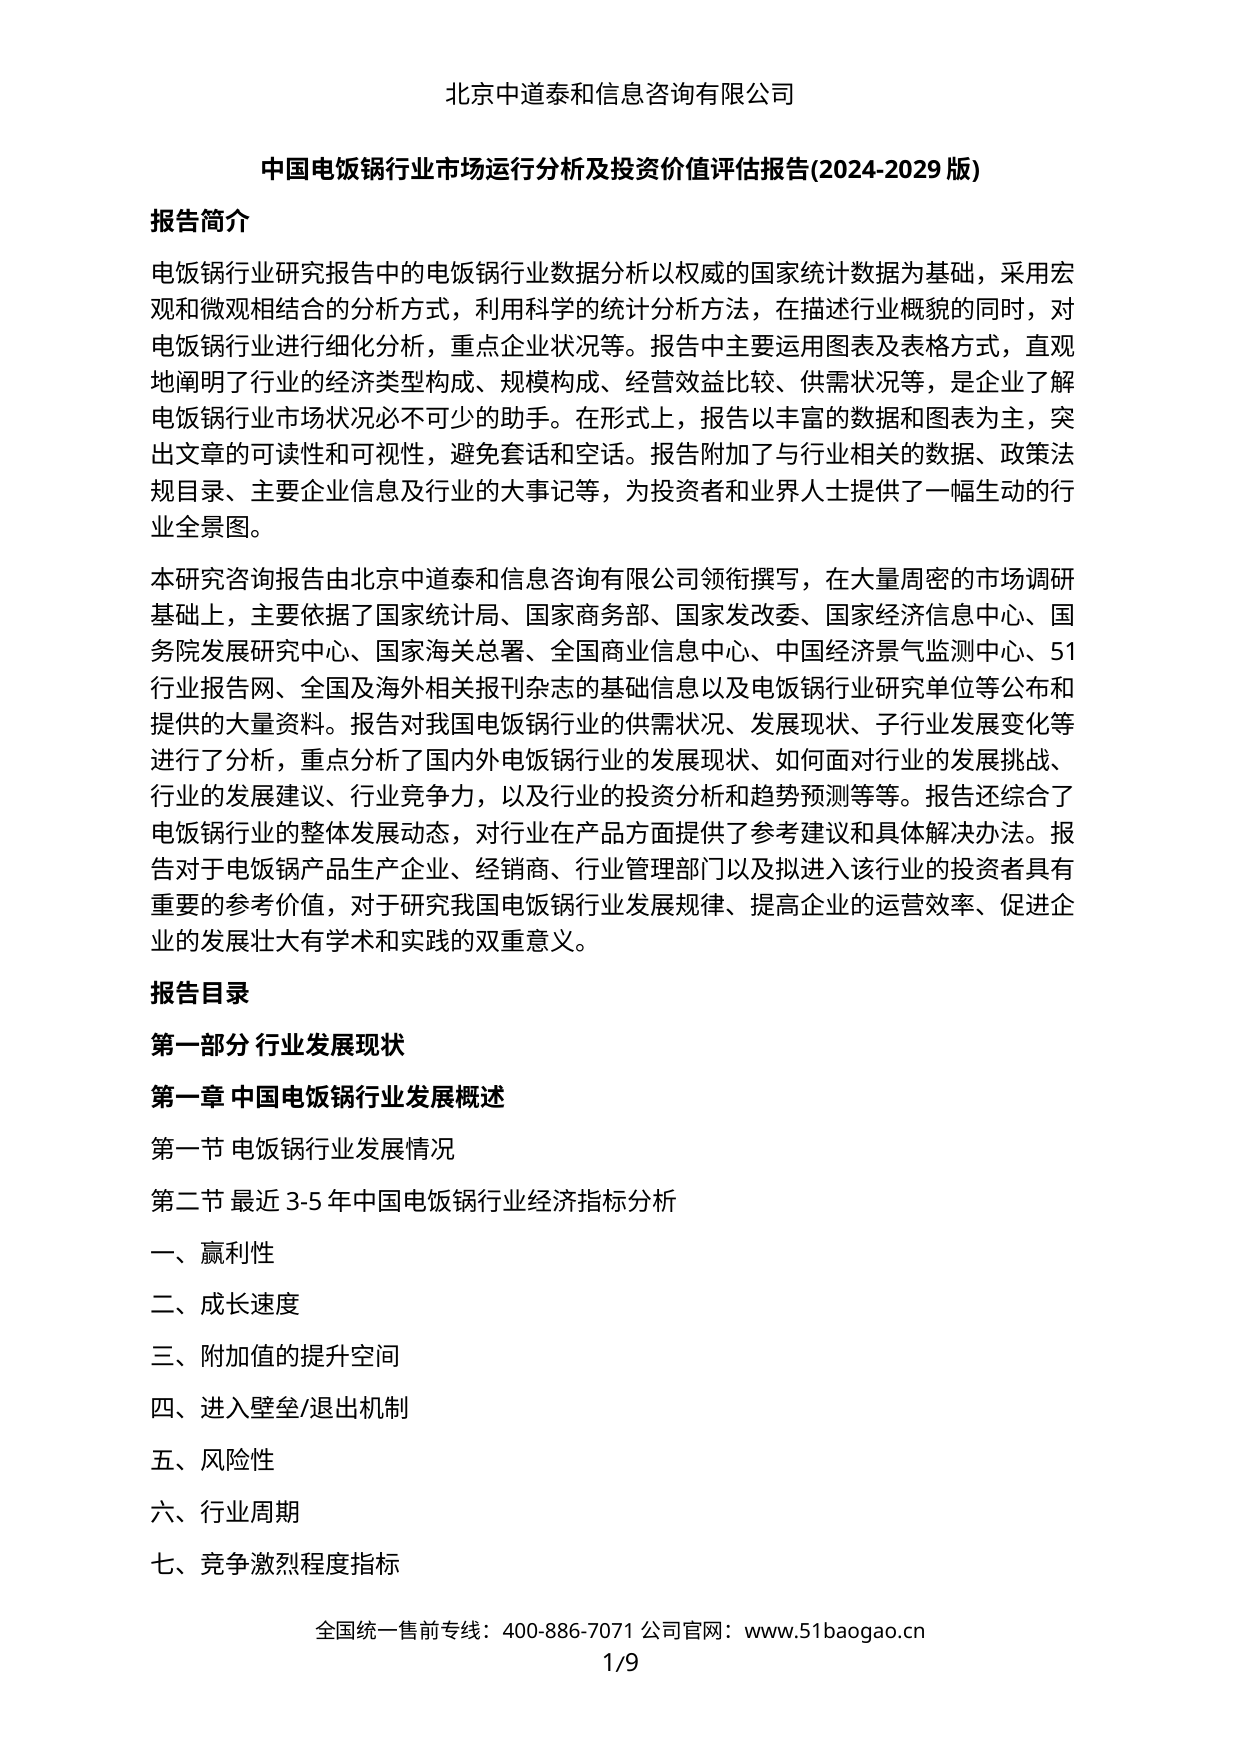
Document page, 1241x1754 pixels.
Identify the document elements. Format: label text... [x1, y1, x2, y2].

text 一、赢利性 [150, 1233, 1090, 1269]
text 第二节 最近3-5年中国电饭锅行业经济指标分析 [150, 1181, 1090, 1217]
text 第一章 中国电饭锅行业发展概述 [150, 1077, 1090, 1114]
text 报告简介 [150, 202, 1090, 238]
text 报告目录 [150, 974, 1090, 1010]
text 四、进入壁垒/退出机制 [150, 1389, 1090, 1425]
text 五、风险性 [150, 1441, 1090, 1477]
text 中国电饭锅行业市场运行分析及投资价值评估报告(2024-2029版) [150, 150, 1090, 186]
text 电饭锅行业研究报告中的电饭锅行业数据分析以权威的国家统计数据为基础，采用宏观和微观相结合的分析方式，利用科学的统计分析方法，在描述行业概貌的同时，对电饭锅行业进行细化分析，重点企业状况等。报告中主要运用图表及表格方式，直观地阐明了行业的经济类型构成、规模构成、经营效益比较、供需状况等，是企业了解电饭锅行业市场状况必不可少的助手。在形式上，报告以丰富的数据和图表为主，突出文章的可读性和可视性，避免套话和空话。报告附加了与行业相关的数据、政策法规目录、主要企业信息及行业的大事记等，为投资者和业界人士提供了一幅生动的行业全景图。 [150, 254, 1090, 544]
text 本研究咨询报告由北京中道泰和信息咨询有限公司领衔撰写，在大量周密的市场调研基础上，主要依据了国家统计局、国家商务部、国家发改委、国家经济信息中心、国务院发展研究中心、国家海关总署、全国商业信息中心、中国经济景气监测中心、51行业报告网、全国及海外相关报刊杂志的基础信息以及电饭锅行业研究单位等公布和提供的大量资料。报告对我国电饭锅行业的供需状况、发展现状、子行业发展变化等进行了分析，重点分析了国内外电饭锅行业的发展现状、如何面对行业的发展挑战、行业的发展建议、行业竞争力，以及行业的投资分析和趋势预测等等。报告还综合了电饭锅行业的整体发展动态，对行业在产品方面提供了参考建议和具体解决办法。报告对于电饭锅产品生产企业、经销商、行业管理部门以及拟进入该行业的投资者具有重要的参考价值，对于研究我国电饭锅行业发展规律、提高企业的运营效率、促进企业的发展壮大有学术和实践的双重意义。 [150, 559, 1090, 958]
text 三、附加值的提升空间 [150, 1337, 1090, 1373]
text 二、成长速度 [150, 1285, 1090, 1321]
text 六、行业周期 [150, 1492, 1090, 1529]
text 第一节 电饭锅行业发展情况 [150, 1129, 1090, 1166]
text 七、竞争激烈程度指标 [150, 1544, 1090, 1581]
text 第一部分 行业发展现状 [150, 1026, 1090, 1062]
